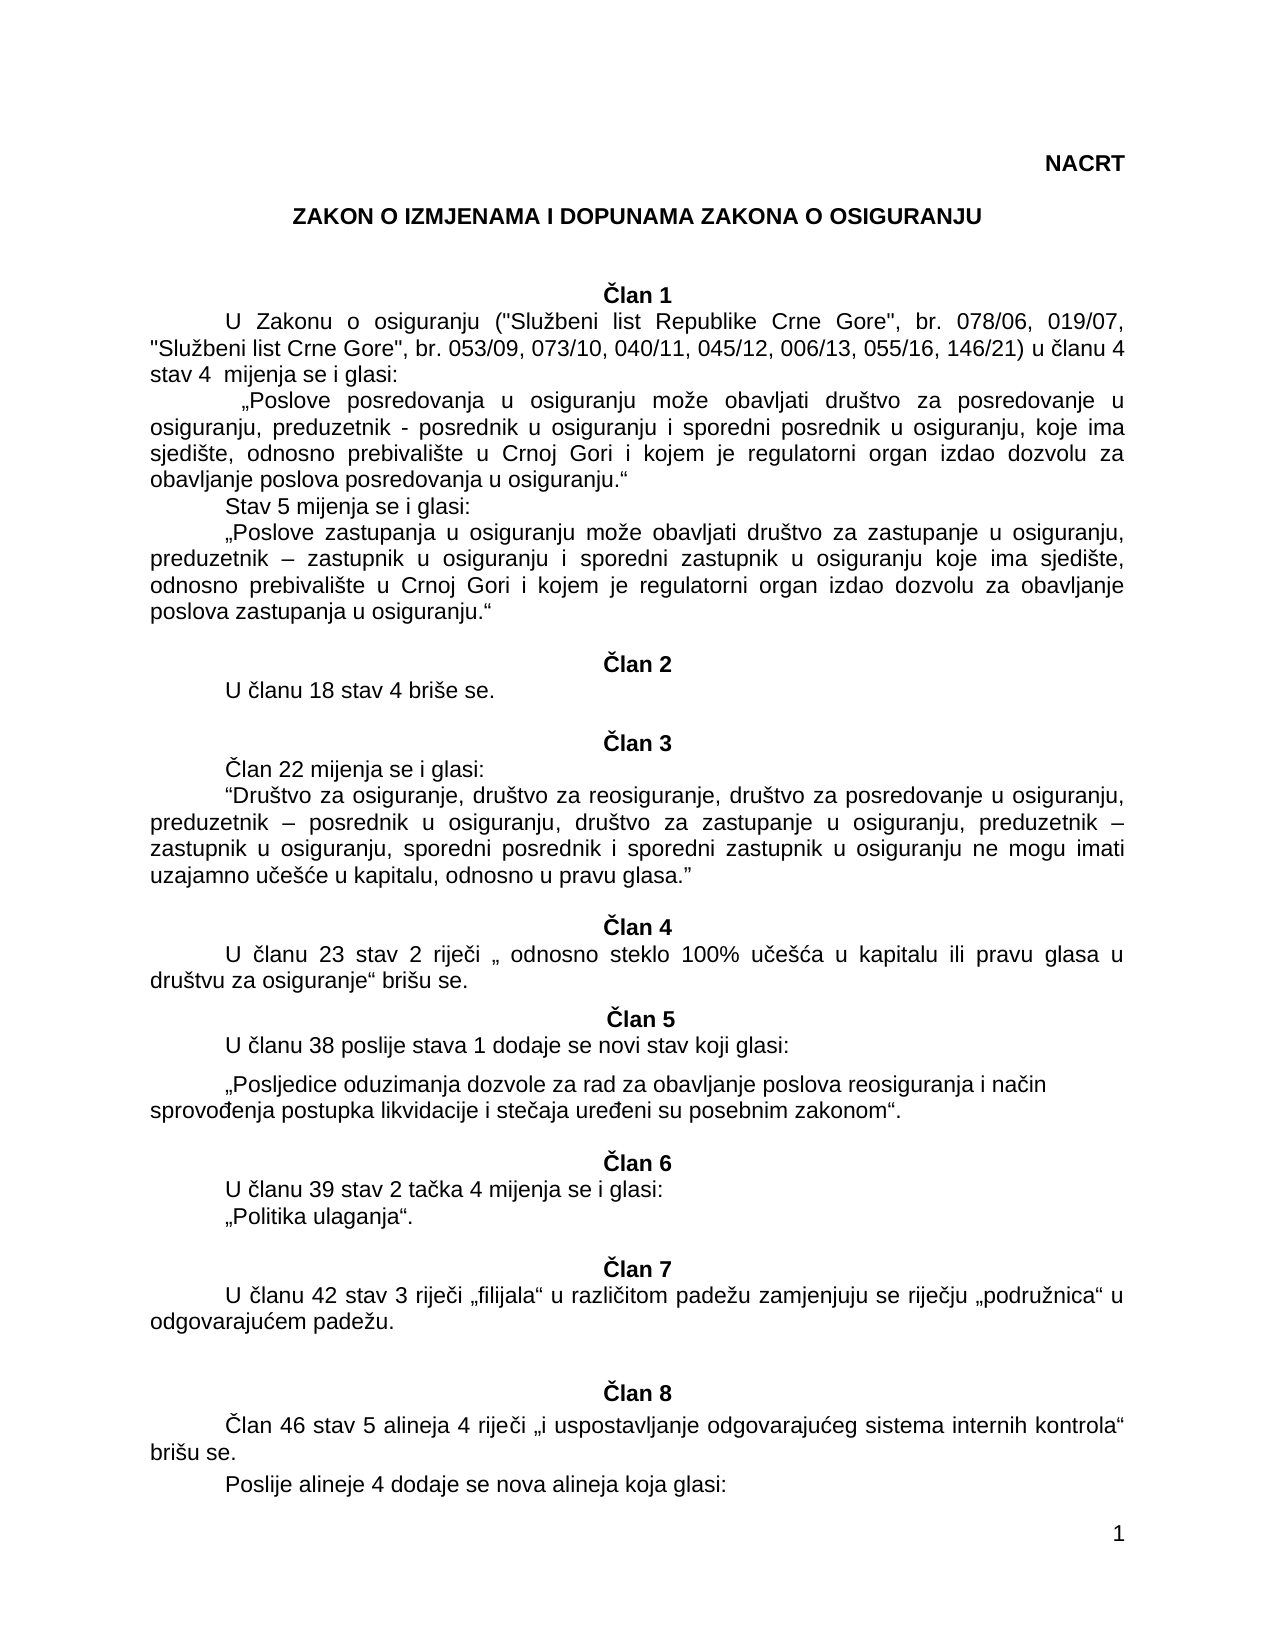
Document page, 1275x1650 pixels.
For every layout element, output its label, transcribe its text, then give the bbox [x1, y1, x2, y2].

text Član 5 [150, 1006, 1125, 1032]
text „Politika ulaganja“. [150, 1203, 1125, 1229]
text Član 8 [150, 1380, 1125, 1406]
text U članu 39 stav 2 tačka 4 mijenja se i glasi: [150, 1176, 1125, 1203]
text U članu 38 poslije stava 1 dodaje se novi stav koji glasi: [150, 1032, 1125, 1058]
text Član 22 mijenja se i glasi: [150, 756, 1125, 782]
text Član 3 [150, 730, 1125, 756]
text NACRT [150, 150, 1125, 176]
text „Poslove posredovanja u osiguranju može obavljati društvo za posredovanje u osiguranju, preduzetnik - posrednik u osiguranju i sporedni posrednik u osiguranju, koje ima sjedište, odnosno prebivalište u Crnoj Gori i kojem je regulatorni organ izdao dozvolu za obavljanje poslova posredovanja u osiguranju.“ [150, 387, 1125, 493]
text U članu 18 stav 4 briše se. [150, 677, 1125, 703]
text Član 46 stav 5 alineja 4 riječi „i uspostavljanje odgovarajućeg sistema internih kontrola“ brišu se. [150, 1412, 1125, 1465]
text Član 4 [150, 914, 1125, 941]
text Poslije alineje 4 dodaje se nova alineja koja glasi: [150, 1471, 1125, 1498]
text Član 2 [150, 651, 1125, 677]
text Član 1 [150, 282, 1125, 308]
text ZAKON O IZMJENAMA I DOPUNAMA ZAKONA O OSIGURANJU [150, 203, 1125, 229]
text U Zakonu o osiguranju ("Službeni list Republike Crne Gore", br. 078/06, 019/07, "Službeni list Crne Gore", br. 053/09, 073/10, 040/11, 045/12, 006/13, 055/16, 146/21) u članu 4 stav 4 mijenja se i glasi: [150, 308, 1125, 387]
text “Društvo za osiguranje, društvo za reosiguranje, društvo za posredovanje u osiguranju, preduzetnik – posrednik u osiguranju, društvo za zastupanje u osiguranju, preduzetnik – zastupnik u osiguranju, sporedni posrednik i sporedni zastupnik u osiguranju ne mogu imati uzajamno učešće u kapitalu, odnosno u pravu glasa.” [150, 782, 1125, 888]
text Stav 5 mijenja se i glasi: [150, 493, 1125, 519]
text Član 7 [150, 1256, 1125, 1282]
text Član 6 [150, 1150, 1125, 1176]
text U članu 23 stav 2 riječi „ odnosno steklo 100% učešća u kapitalu ili pravu glasa u društvu za osiguranje“ brišu se. [150, 941, 1125, 993]
text U članu 42 stav 3 riječi „filijala“ u različitom padežu zamjenjuju se riječju „podružnica“ u odgovarajućem padežu. [150, 1282, 1125, 1334]
text „Posljedice oduzimanja dozvole za rad za obavljanje poslova reosiguranja i način sprovođenja postupka likvidacije i stečaja uređeni su posebnim zakonom“. [150, 1071, 1125, 1124]
text „Poslove zastupanja u osiguranju može obavljati društvo za zastupanje u osiguranju, preduzetnik – zastupnik u osiguranju i sporedni zastupnik u osiguranju koje ima sjedište, odnosno prebivalište u Crnoj Gori i kojem je regulatorni organ izdao dozvolu za obavljanje poslova zastupanja u osiguranju.“ [150, 519, 1125, 624]
